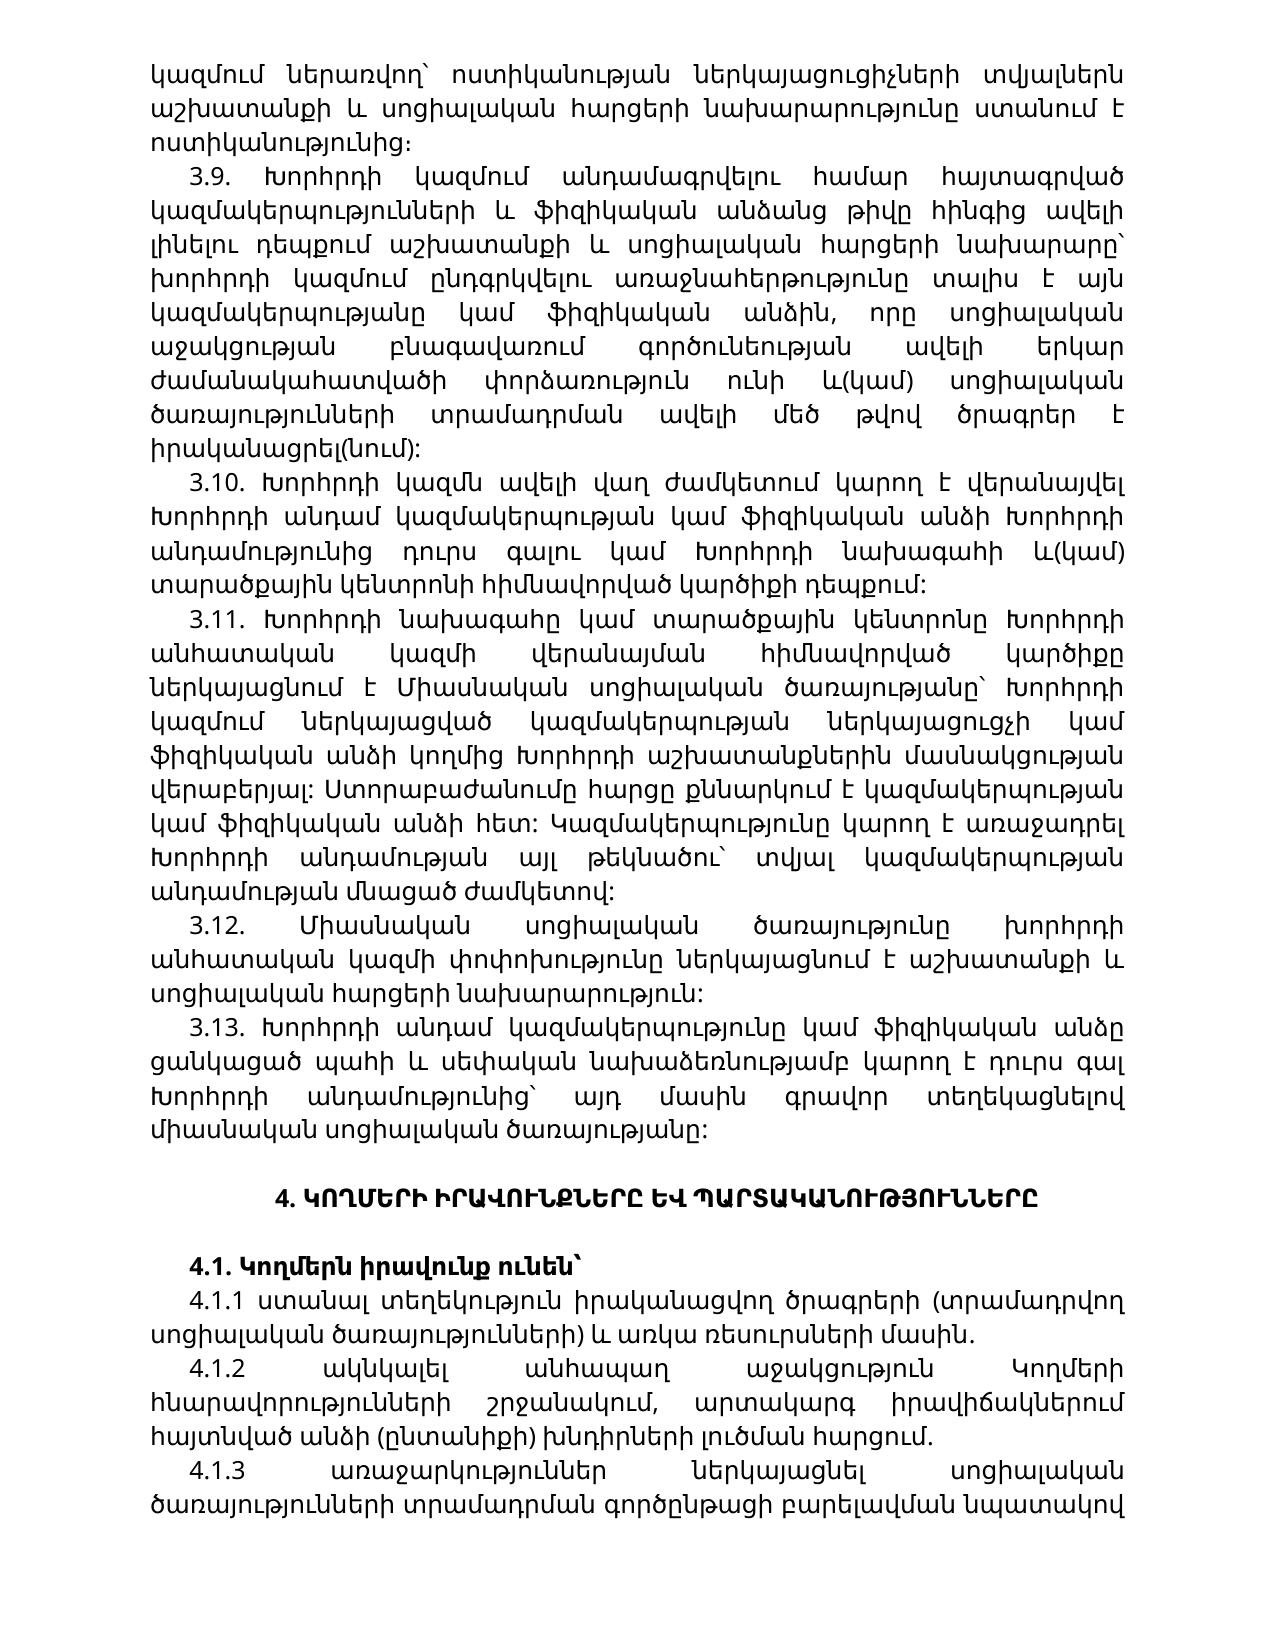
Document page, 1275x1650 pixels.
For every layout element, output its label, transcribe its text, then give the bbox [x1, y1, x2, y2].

text 4.1.2 ակնկալել անհապաղ աջակցություն Կողմերի հնարավորությունների շրջանակում, արտակարգ իրավիճակներում հայտնված անձի (ընտանիքի) խնդիրների լուծման հարցում. [150, 1351, 1125, 1453]
text 3.11. Խորհրդի նախագահը կամ տարածքային կենտրոնը Խորհրդի անհատական կազմի վերանայման հիմնավորված կարծիքը ներկայացնում է Միասնական սոցիալական ծառայությանը՝ Խորհրդի կազմում ներկայացված կազմակերպության ներկայացուցչի կամ ֆիզիկական անձի կողմից Խորհրդի աշխատանքներին մասնակցության վերաբերյալ: Ստորաբաժանումը հարցը քննարկում է կազմակերպության կամ ֆիզիկական անձի հետ: Կազմակերպությունը կարող է առաջադրել Խորհրդի անդամության այլ թեկնածու՝ տվյալ կազմակերպության անդամության մնացած ժամկետով: [150, 601, 1125, 908]
text 3.13. Խորհրդի անդամ կազմակերպությունը կամ ֆիզիկական անձը ցանկացած պահի և սեփական նախաձեռնությամբ կարող է դուրս գալ Խորհրդի անդամությունից՝ այդ մասին գրավոր տեղեկացնելով միասնական սոցիալական ծառայությանը: [150, 1010, 1125, 1146]
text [150, 56, 1125, 158]
text 3.12. Միասնական սոցիալական ծառայությունը խորհրդի անհատական կազմի փոփոխությունը ներկայացնում է աշխատանքի և սոցիալական հարցերի նախարարություն: [150, 908, 1125, 1010]
text 4.1.1 ստանալ տեղեկություն իրականացվող ծրագրերի (տրամադրվող սոցիալական ծառայությունների) և առկա ռեսուրսների մասին. [150, 1282, 1125, 1351]
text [150, 1453, 1125, 1521]
text 3.10. Խորհրդի կազմն ավելի վաղ ժամկետում կարող է վերանայվել Խորհրդի անդամ կազմակերպության կամ ֆիզիկական անձի Խորհրդի անդամությունից դուրս գալու կամ Խորհրդի նախագահի և(կամ) տարածքային կենտրոնի հիմնավորված կարծիքի դեպքում: [150, 465, 1125, 601]
text 4. ԿՈՂՄԵՐԻ ԻՐԱՎՈՒՆՔՆԵՐԸ ԵՎ ՊԱՐՏԱԿԱՆՈՒԹՅՈՒՆՆԵՐԸ [150, 1180, 1125, 1214]
text 3.9. Խորհրդի կազմում անդամագրվելու համար հայտագրված կազմակերպությունների և ֆիզիկական անձանց թիվը հինգից ավելի լինելու դեպքում աշխատանքի և սոցիալական հարցերի նախարարը՝ խորհրդի կազմում ընդգրկվելու առաջնահերթությունը տալիս է այն կազմակերպությանը կամ ֆիզիկական անձին, որը սոցիալական աջակցության բնագավառում գործունեության ավելի երկար ժամանակահատվածի փորձառություն ունի և(կամ) սոցիալական ծառայությունների տրամադրման ավելի մեծ թվով ծրագրեր է իրականացրել(նում): [150, 158, 1125, 465]
text 4.1. Կողմերն իրավունք ունեն՝ [150, 1248, 1125, 1282]
